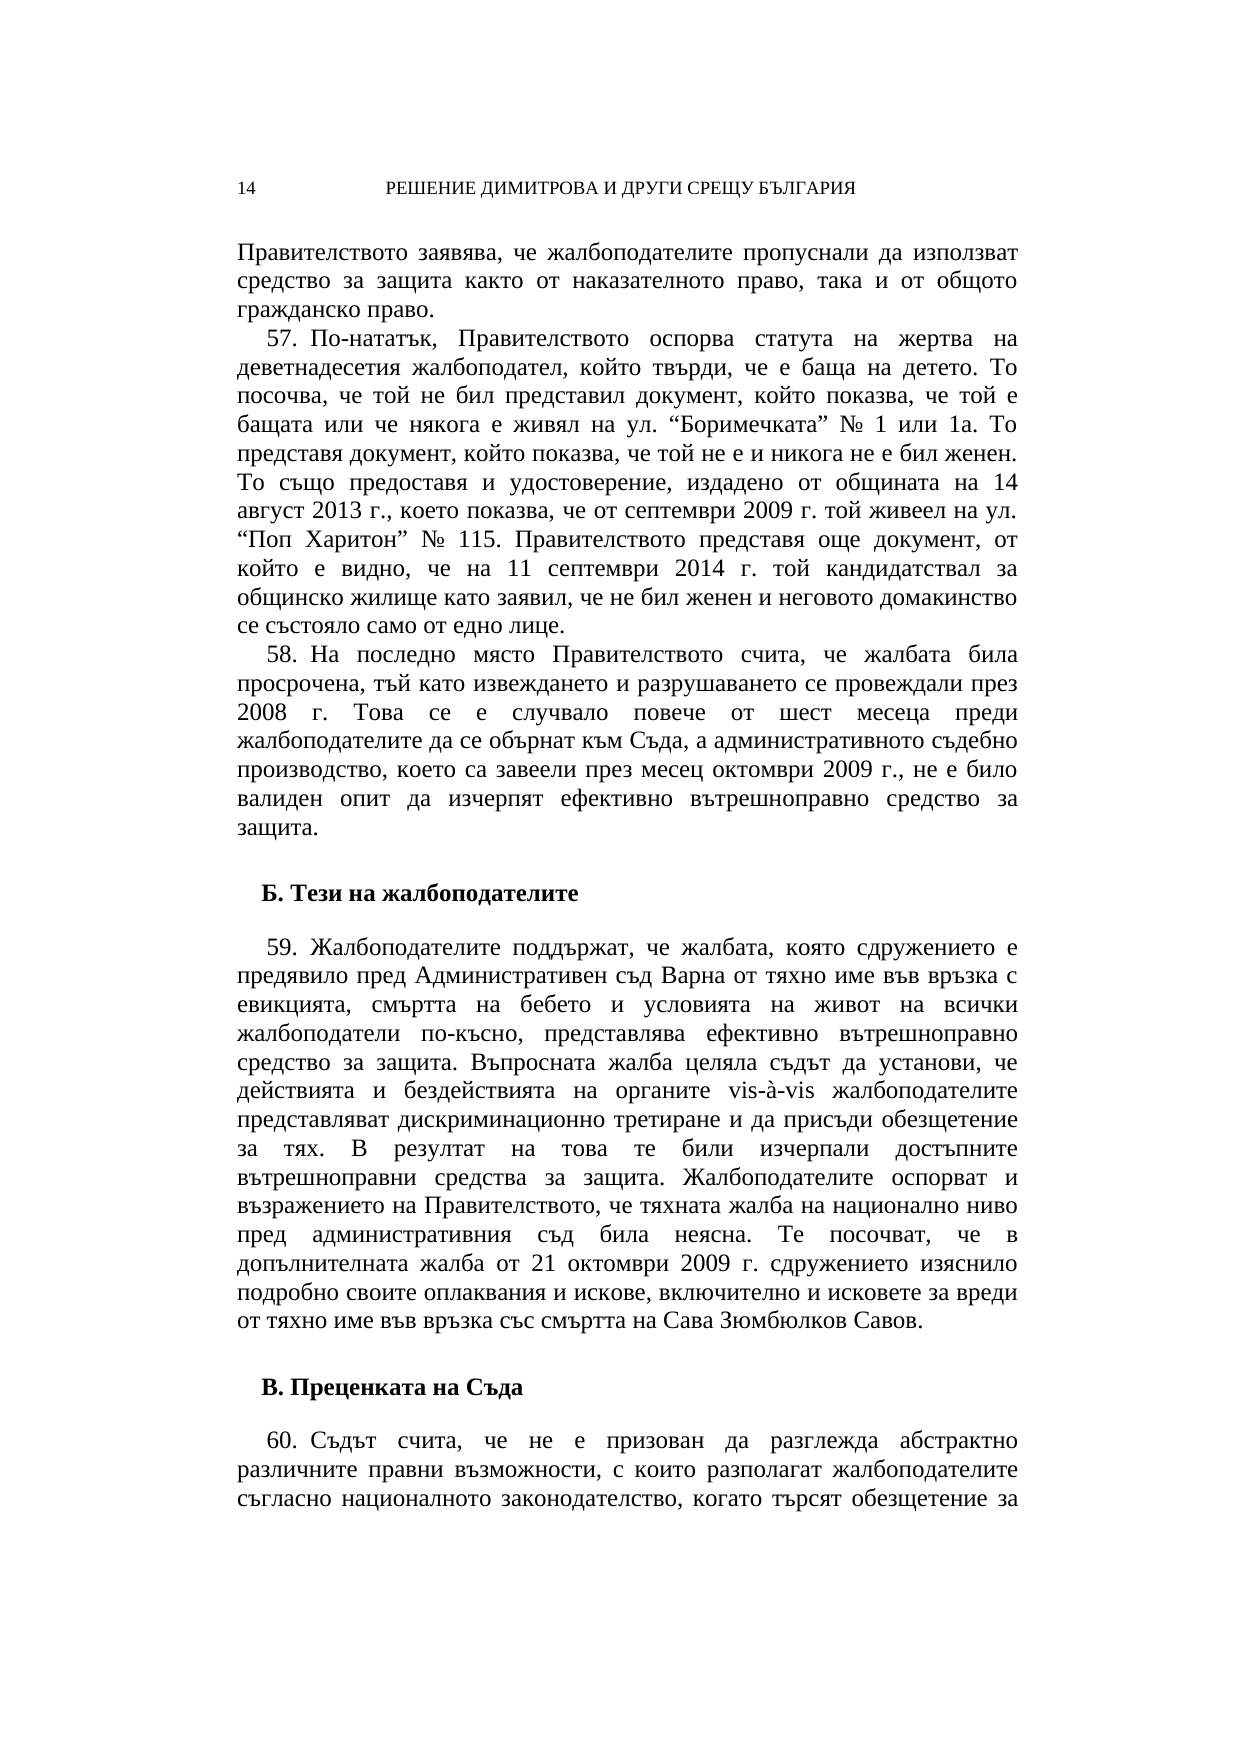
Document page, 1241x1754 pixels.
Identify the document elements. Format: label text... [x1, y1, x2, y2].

text 57. По-нататък, Правителството оспорва статута на жертва на деветнадесетия жалбоподател, който твърди, че е баща на детето. То посочва, че той не бил представил документ, който показва, че той е бащата или че някога е живял на ул. “Боримечката” № 1 или 1а. То представя документ, който показва, че той не е и никога не е бил женен. То също предоставя и удостоверение, издадено от общината на 14 август 2013 г., което показва, че от септември 2009 г. той живеел на ул. “Поп Харитон” № 115. Правителството представя още документ, от който е видно, че на 11 септември 2014 г. той кандидатствал за общинско жилище като заявил, че не бил женен и неговото домакинство се състояло само от едно лице. [237, 323, 1019, 639]
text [237, 1426, 1019, 1512]
subtitle В. Преценката на Съда [261, 1372, 1019, 1401]
text 58. На последно място Правителството счита, че жалбата била просрочена, тъй като извеждането и разрушаването се провеждали през 2008 г. Това се е случвало повече от шест месеца преди жалбоподателите да се обърнат към Съда, а административното съдебно производство, което са завеели през месец октомври 2009 г., не е било валиден опит да изчерпят ефективно вътрешноправно средство за защита. [237, 639, 1019, 841]
text 59. Жалбоподателите поддържат, че жалбата, която сдружението е предявило пред Административен съд Варна от тяхно име във връзка с евикцията, смъртта на бебето и условията на живот на всички жалбоподатели по-късно, представлява ефективно вътрешноправно средство за защита. Въпросната жалба целяла съдът да установи, че действията и бездействията на органите vis-à-vis жалбоподателите представляват дискриминационно третиране и да присъди обезщетение за тях. В резултат на това те били изчерпали достъпните вътрешноправни средства за защита. Жалбоподателите оспорват и възражението на Правителството, че тяхната жалба на национално ниво пред административния съд била неясна. Те посочват, че в допълнителната жалба от 21 октомври 2009 г. сдружението изяснило подробно своите оплаквания и искове, включително и исковете за вреди от тяхно име във връзка със смъртта на Сава Зюмбюлков Савов. [237, 932, 1019, 1334]
subtitle Б. Тези на жалбоподателите [261, 878, 1019, 907]
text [237, 237, 1019, 323]
